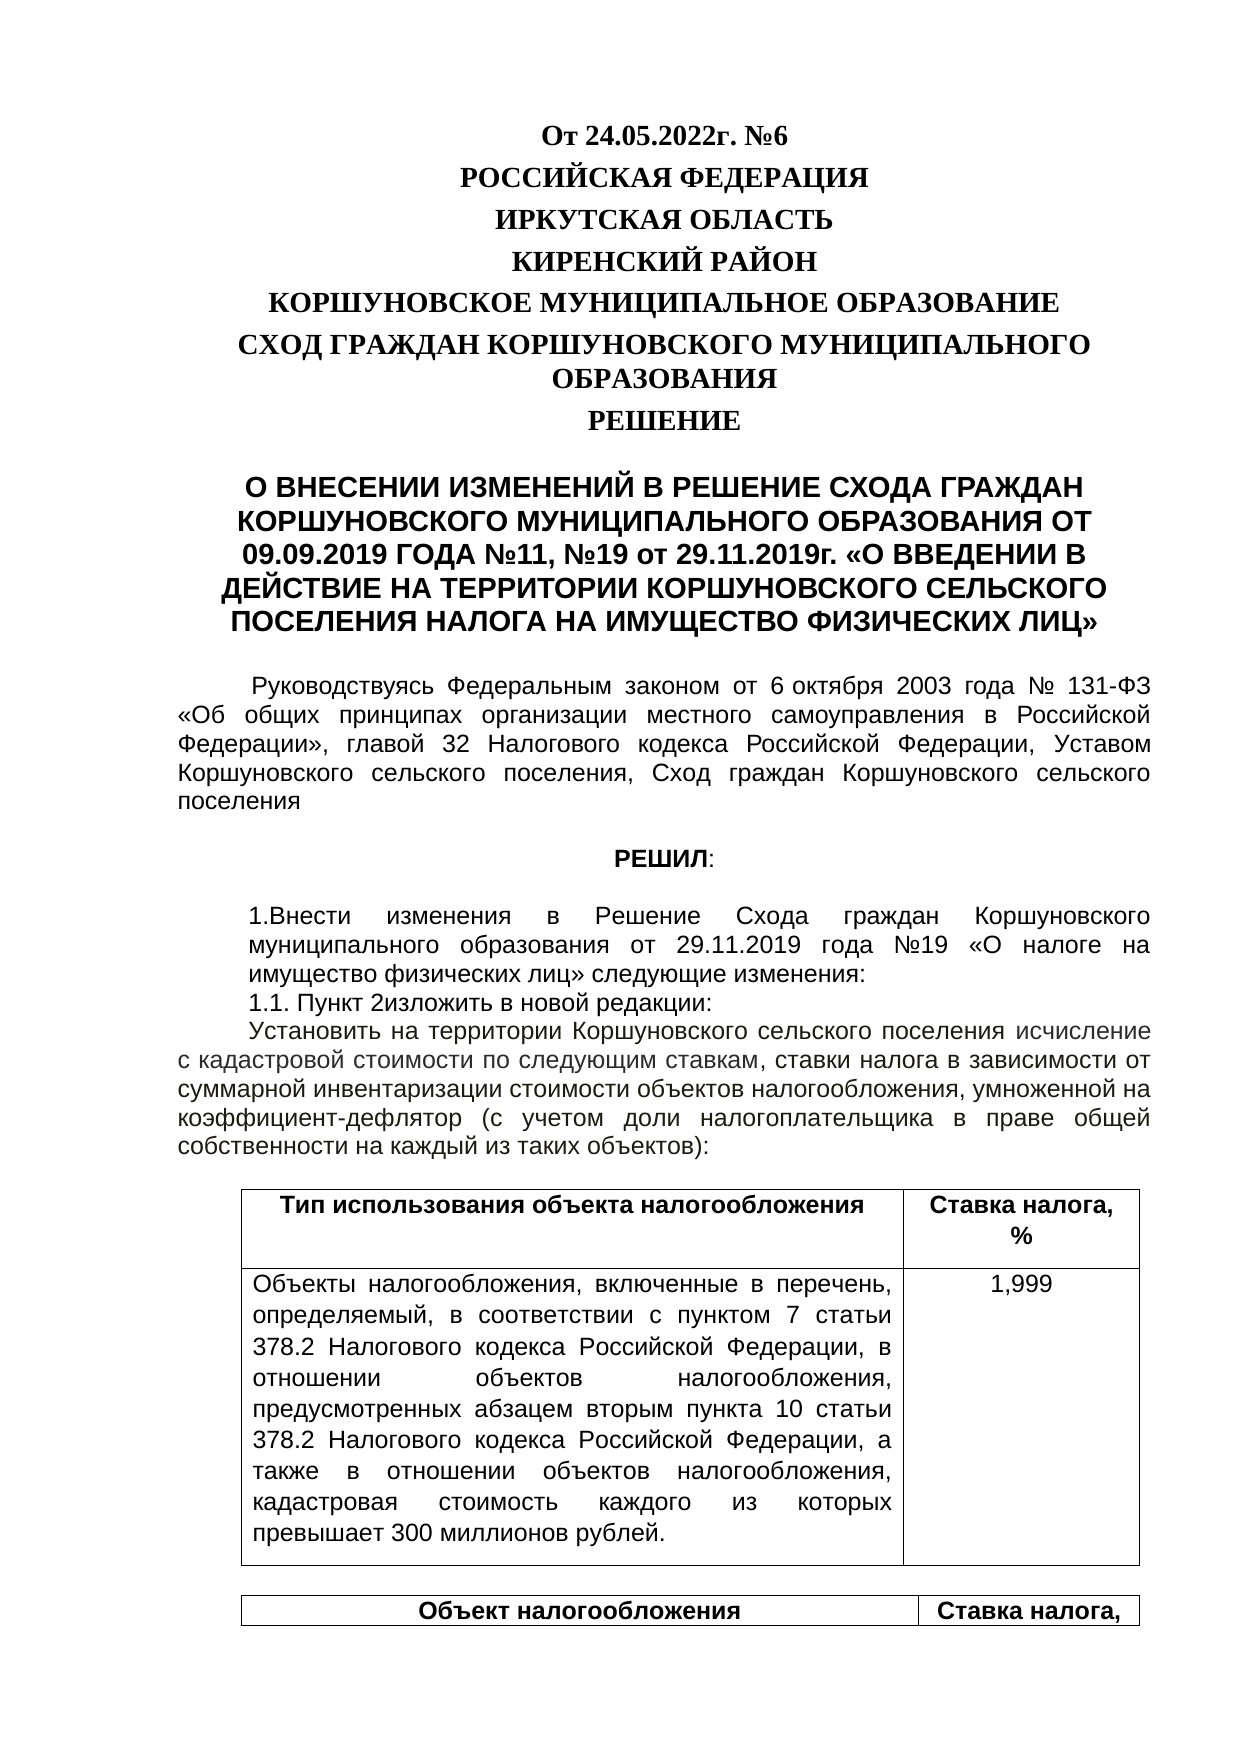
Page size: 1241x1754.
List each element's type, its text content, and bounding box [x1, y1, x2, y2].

title РЕШЕНИЕ [177, 403, 1152, 436]
text 1.1. Пункт 2изложить в новой редакции: [248, 987, 1152, 1016]
text Руководствуясь Федеральным законом от 6 октября 2003 года № 131-ФЗ «Об общих принципах организации местного самоуправления в Российской Федерации», главой 32 Налогового кодекса Российской Федерации, Уставом Коршуновского сельского поселения, Сход граждан Коршуновского сельского поселения [177, 671, 1152, 815]
table_header Тип использования объекта налогообложения [242, 1190, 903, 1268]
text СХОД ГРАЖДАН КОРШУНОВСКОГО МУНИЦИПАЛЬНОГО ОБРАЗОВАНИЯ [177, 327, 1152, 394]
text РОССИЙСКАЯ ФЕДЕРАЦИЯ [177, 160, 1152, 193]
table_cell Объекты налогообложения, включенные в перечень, определяемый, в соответствии с пунктом 7 статьи 378.2 Налогового кодекса Российской Федерации, в отношении объектов налогообложения, предусмотренных абзацем вторым пункта 10 статьи 378.2 Налогового кодекса Российской Федерации, а также в отношении объектов налогообложения, кадастровая стоимость каждого из которых превышает 300 миллионов рублей. [242, 1269, 903, 1565]
text 1.Внести изменения в Решение Схода граждан Коршуновского муниципального образования от 29.11.2019 года №19 «О налоге на имущество физических лиц» следующие изменения: [248, 901, 1152, 987]
text ИРКУТСКАЯ ОБЛАСТЬ [177, 202, 1152, 235]
text От 24.05.2022г. №6 [177, 118, 1152, 152]
table_header Ставка налога, % [919, 1596, 1139, 1625]
title О ВНЕСЕНИИ ИЗМЕНЕНИЙ В РЕШЕНИЕ СХОДА ГРАЖДАН КОРШУНОВСКОГО МУНИЦИПАЛЬНОГО ОБРАЗОВАНИЯ ОТ 09.09.2019 ГОДА №11, №19 от 29.11.2019г. «О ВВЕДЕНИИ В ДЕЙСТВИЕ НА ТЕРРИТОРИИ КОРШУНОВСКОГО СЕЛЬСКОГО ПОСЕЛЕНИЯ НАЛОГА НА ИМУЩЕСТВО ФИЗИЧЕСКИХ ЛИЦ» [177, 470, 1152, 638]
table_header Ставка налога, % [904, 1190, 1139, 1268]
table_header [242, 1596, 918, 1625]
text КОРШУНОВСКОЕ МУНИЦИПАЛЬНОЕ ОБРАЗОВАНИЕ [177, 286, 1152, 319]
text РЕШИЛ: [177, 844, 1152, 872]
text Установить на территории Коршуновского сельского поселения исчисление с кадастровой стоимости по следующим ставкам, ставки налога в зависимости от суммарной инвентаризации стоимости объектов налогообложения, умноженной на коэффициент-дефлятор (с учетом доли налогоплательщика в праве общей собственности на каждый из таких объектов): [177, 1016, 1152, 1160]
text КИРЕНСКИЙ РАЙОН [177, 244, 1152, 277]
table_cell 1,999 [904, 1269, 1139, 1565]
